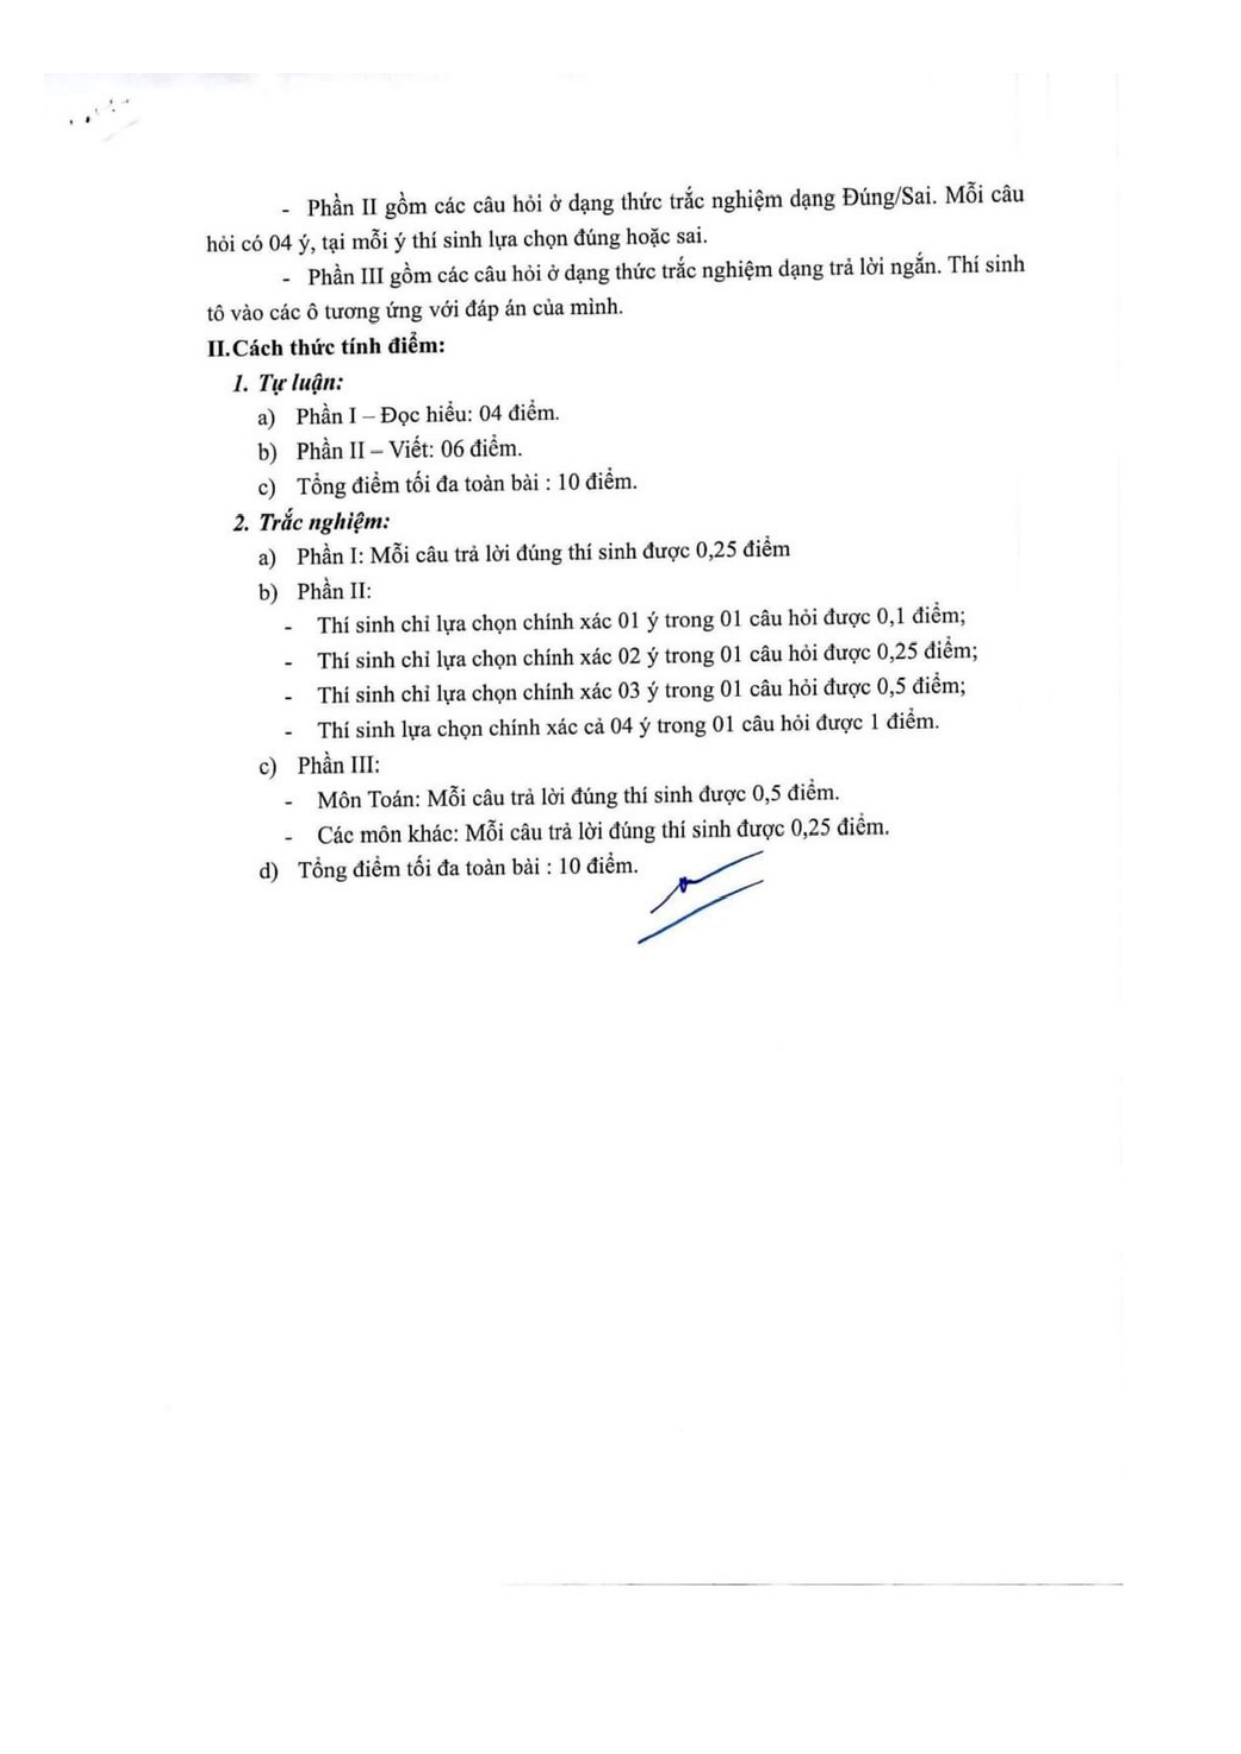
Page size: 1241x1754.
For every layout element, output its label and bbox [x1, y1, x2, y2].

picture [44, 73, 1124, 1594]
